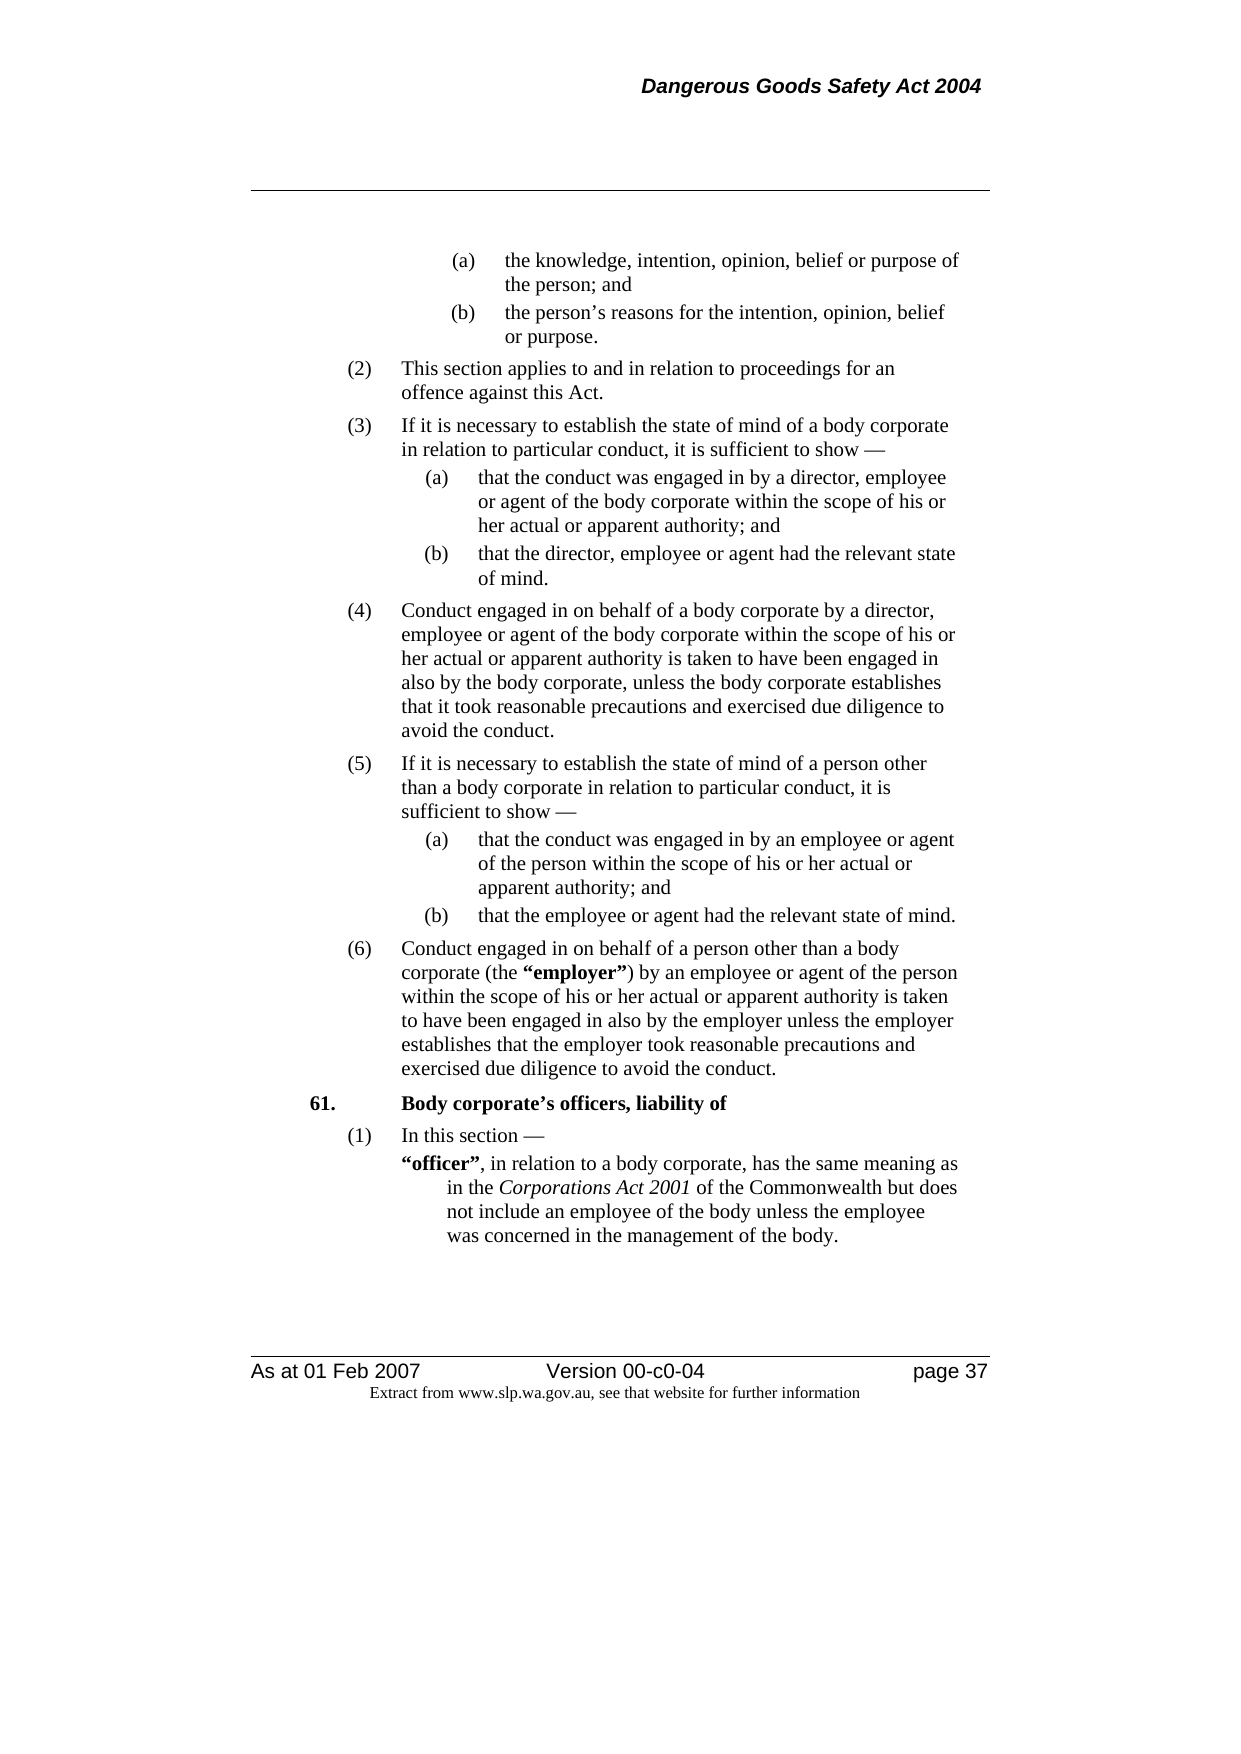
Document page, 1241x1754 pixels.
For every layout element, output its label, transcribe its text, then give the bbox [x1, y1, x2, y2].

text (a) the knowledge, intention, opinion, belief or purpose of the person; and [389, 247, 960, 296]
text (5) If it is necessary to establish the state of mind of a person other than a body corporate in relation to particular conduct, it is sufficient to show — [312, 751, 960, 823]
text “officer”, in relation to a body corporate, has the same meaning as in the Corporations Act 2001 of the Commonwealth but does not include an employee of the body unless the employee was concerned in the management of the body. [369, 1151, 960, 1247]
text (4) Conduct engaged in on behalf of a body corporate by a director, employee or agent of the body corporate within the scope of his or her actual or apparent authority is taken to have been engaged in also by the body corporate, unless the body corporate establishes that it took reasonable precautions and exercised due diligence to avoid the conduct. [312, 598, 960, 742]
text (3) If it is necessary to establish the state of mind of a body corporate in relation to particular conduct, it is sufficient to show — [312, 413, 960, 461]
text (a) that the conduct was engaged in by an employee or agent of the person within the scope of his or her actual or apparent authority; and [389, 827, 960, 899]
subtitle 61. Body corporate’s officers, liability of [309, 1090, 960, 1114]
text (1) In this section — [312, 1123, 960, 1147]
text (6) Conduct engaged in on behalf of a person other than a body corporate (the “employer”) by an employee or agent of the person within the scope of his or her actual or apparent authority is taken to have been engaged in also by the employer unless the employer establishes that the employer took reasonable precautions and exercised due diligence to avoid the conduct. [312, 936, 960, 1080]
text (b) that the employee or agent had the relevant state of mind. [389, 903, 960, 927]
text (b) that the director, employee or agent had the relevant state of mind. [389, 541, 960, 589]
text (2) This section applies to and in relation to proceedings for an offence against this Act. [312, 356, 960, 404]
text (a) that the conduct was engaged in by a director, employee or agent of the body corporate within the scope of his or her actual or apparent authority; and [389, 465, 960, 537]
text (b) the person’s reasons for the intention, opinion, belief or purpose. [389, 300, 960, 348]
